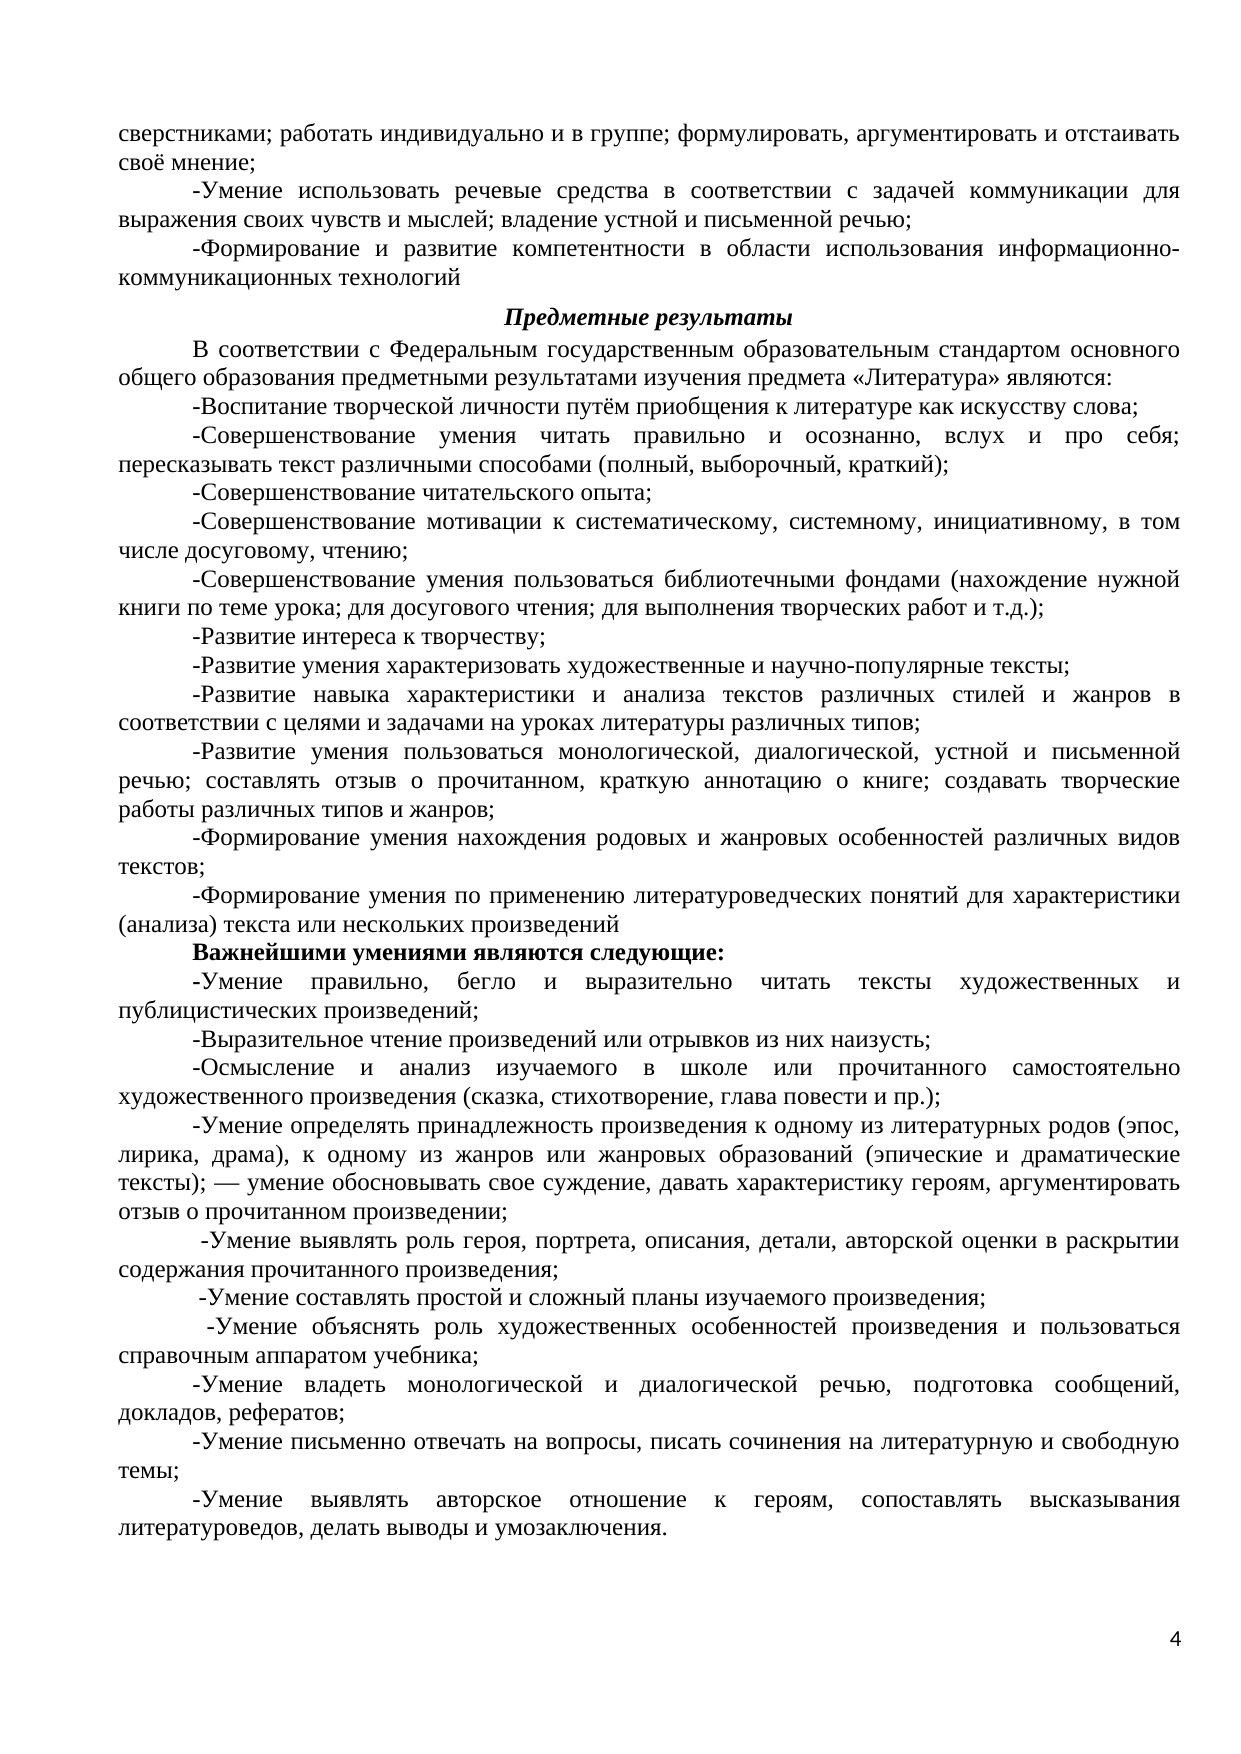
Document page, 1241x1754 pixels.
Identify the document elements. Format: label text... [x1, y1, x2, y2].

text -Умение владеть монологической и диалогической речью, подготовка сообщений, докладов, рефератов; [118, 1369, 1181, 1426]
text -Развитие интереса к творчеству; [118, 621, 1181, 650]
text В соответствии с Федеральным государственным образовательным стандартом основного общего образования предметными результатами изучения предмета «Литература» являются: [118, 334, 1181, 391]
text -Развитие навыка характеристики и анализа текстов различных стилей и жанров в соответствии с целями и задачами на уроках литературы различных типов; [118, 679, 1181, 736]
text -Совершенствование умения пользоваться библиотечными фондами (нахождение нужной книги по теме урока; для досугового чтения; для выполнения творческих работ и т.д.); [118, 564, 1181, 621]
text -Умение выявлять роль героя, портрета, описания, детали, авторской оценки в раскрытии содержания прочитанного произведения; [118, 1225, 1181, 1282]
text Важнейшими умениями являются следующие: [118, 937, 1181, 966]
text -Умение письменно отвечать на вопросы, писать сочинения на литературную и свободную темы; [118, 1426, 1181, 1484]
text -Умение определять принадлежность произведения к одному из литературных родов (эпос, лирика, драма), к одному из жанров или жанровых образований (эпические и драматические тексты); — умение обосновывать свое суждение, давать характеристику героям, аргументировать отзыв о прочитанном произведении; [118, 1110, 1181, 1225]
text -Умение составлять простой и сложный планы изучаемого произведения; [118, 1282, 1181, 1311]
text -Воспитание творческой личности путём приобщения к литературе как искусству слова; [118, 391, 1181, 420]
text -Умение использовать речевые средства в соответствии с задачей коммуникации для выражения своих чувств и мыслей; владение устной и письменной речью; [118, 176, 1181, 233]
text -Формирование умения по применению литературоведческих понятий для характеристики (анализа) текста или нескольких произведений [118, 880, 1181, 937]
text -Осмысление и анализ изучаемого в школе или прочитанного самостоятельно художественного произведения (сказка, стихотворение, глава повести и пр.); [118, 1052, 1181, 1110]
text Предметные результаты [118, 291, 1181, 334]
text -Умение правильно, бегло и выразительно читать тексты художественных и публицистических произведений; [118, 966, 1181, 1024]
text -Умение объяснять роль художественных особенностей произведения и пользоваться справочным аппаратом учебника; [118, 1311, 1181, 1369]
text -Совершенствование читательского опыта; [118, 477, 1181, 506]
text -Умение выявлять авторское отношение к героям, сопоставлять высказывания литературоведов, делать выводы и умозаключения. [118, 1484, 1181, 1541]
text -Выразительное чтение произведений или отрывков из них наизусть; [118, 1024, 1181, 1052]
text -Совершенствование мотивации к систематическому, системному, инициативному, в том числе досуговому, чтению; [118, 506, 1181, 564]
text -Совершенствование умения читать правильно и осознанно, вслух и про себя; пересказывать текст различными способами (полный, выборочный, краткий); [118, 420, 1181, 477]
text -Развитие умения характеризовать художественные и научно-популярные тексты; [118, 650, 1181, 679]
text -Развитие умения пользоваться монологической, диалогической, устной и письменной речью; составлять отзыв о прочитанном, краткую аннотацию о книге; создавать творческие работы различных типов и жанров; [118, 736, 1181, 822]
text -Формирование и развитие компетентности в области использования информационно- коммуникационных технологий [118, 233, 1181, 291]
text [118, 118, 1181, 176]
text -Формирование умения нахождения родовых и жанровых особенностей различных видов текстов; [118, 822, 1181, 880]
